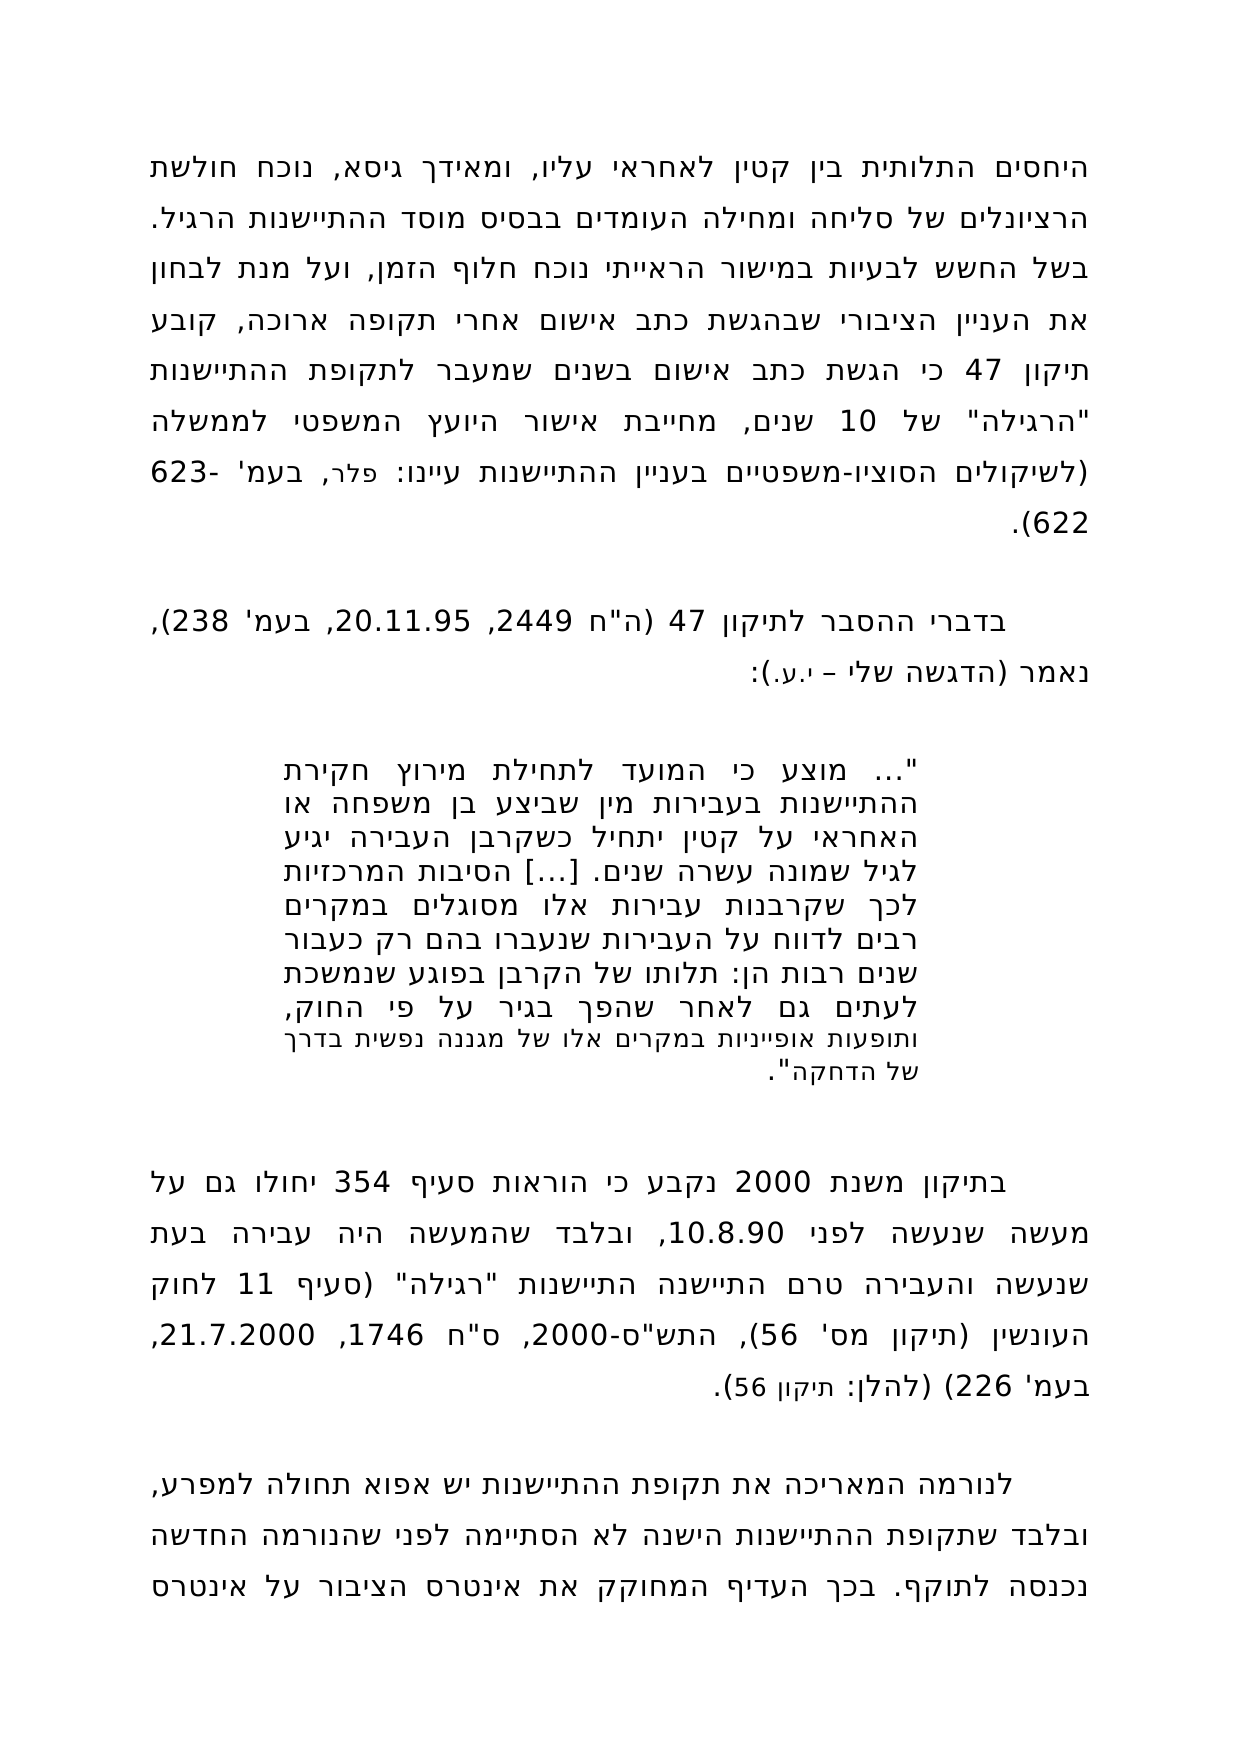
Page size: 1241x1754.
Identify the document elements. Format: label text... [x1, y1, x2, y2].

text בתיקון משנת 2000 נקבע כי הוראות סעיף 354 יחולו גם על מעשה שנעשה לפני 10.8.90, ובלבד שהמעשה היה עבירה בעת שנעשה והעבירה טרם התיישנה התיישנות "רגילה" (סעיף 11 לחוק העונשין (תיקון מס' 56), התש"ס-2000, ס"ח 1746, 21.7.2000, בעמ' 226) (להלן: תיקון 56). [150, 1166, 1090, 1403]
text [150, 150, 1090, 541]
text בדברי ההסבר לתיקון 47 (ה"ח 2449, 20.11.95, בעמ' 238), נאמר (הדגשה שלי – י.ע.): [150, 604, 1090, 689]
text "... מוצע כי המועד לתחילת מירוץ חקירת ההתיישנות בעבירות מין שביצע בן משפחה או האחראי על קטין יתחיל כשקרבן העבירה יגיע לגיל שמונה עשרה שנים. [...] הסיבות המרכזיות לכך שקרבנות עבירות אלו מסוגלים במקרים רבים לדווח על העבירות שנעברו בהם רק כעבור שנים רבות הן: תלותו של הקרבן בפוגע שנמשכת לעתים גם לאחר שהפך בגיר על פי החוק, ותופעות אופייניות במקרים אלו של מגננה נפשית בדרך של הדחקה". [283, 753, 919, 1088]
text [150, 1467, 1090, 1603]
